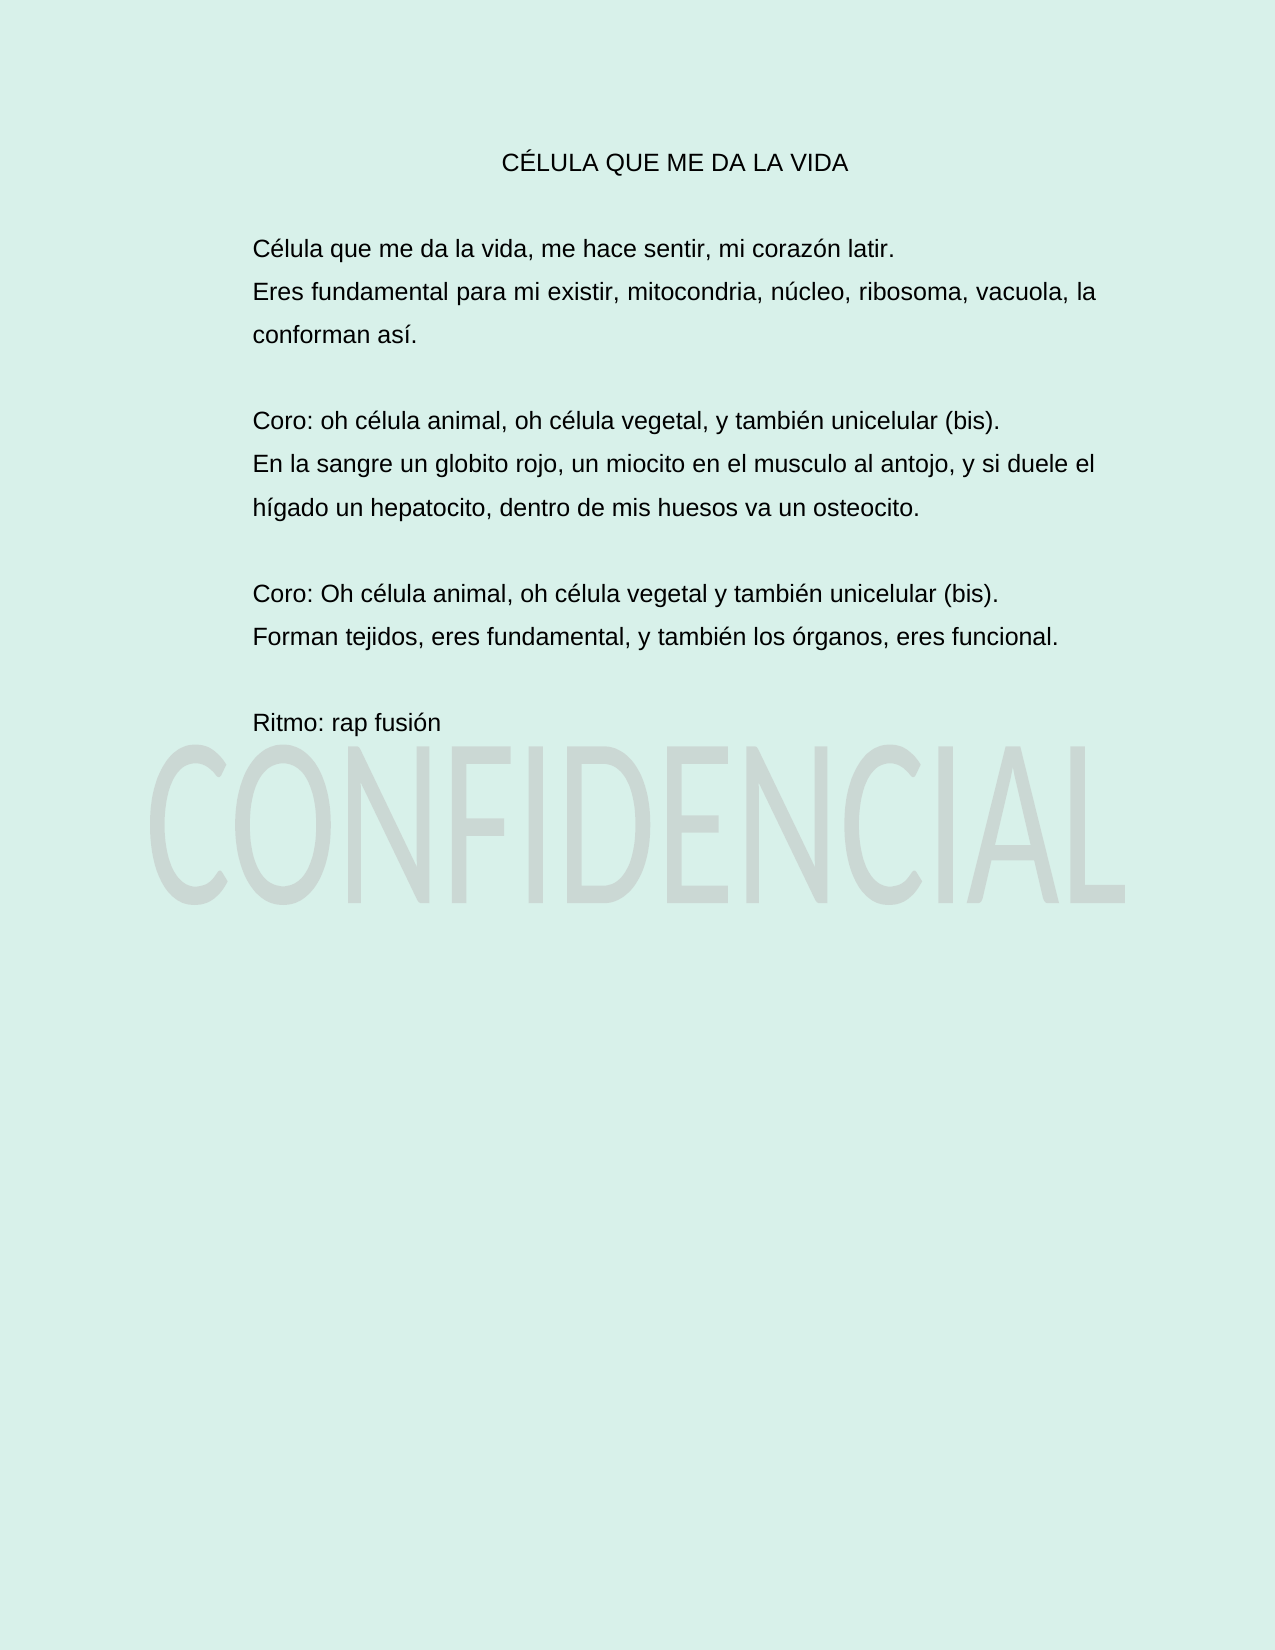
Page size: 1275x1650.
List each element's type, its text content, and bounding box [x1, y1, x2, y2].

list CÉLULA QUE ME DA LA VIDA [252, 148, 1098, 176]
list Ritmo: rap fusión [252, 708, 1098, 737]
list Coro: oh célula animal, oh célula vegetal, y también unicelular (bis). [252, 406, 1098, 435]
list Eres fundamental para mi existir, mitocondria, núcleo, ribosoma, vacuola, la conforman así. [252, 277, 1098, 349]
list En la sangre un globito rojo, un miocito en el musculo al antojo, y si duele el hígado un hepatocito, dentro de mis huesos va un osteocito. [252, 449, 1098, 521]
list Célula que me da la vida, me hace sentir, mi corazón latir. [252, 234, 1098, 263]
list Coro: Oh célula animal, oh célula vegetal y también unicelular (bis). [252, 579, 1098, 608]
list Forman tejidos, eres fundamental, y también los órganos, eres funcional. [252, 622, 1098, 651]
